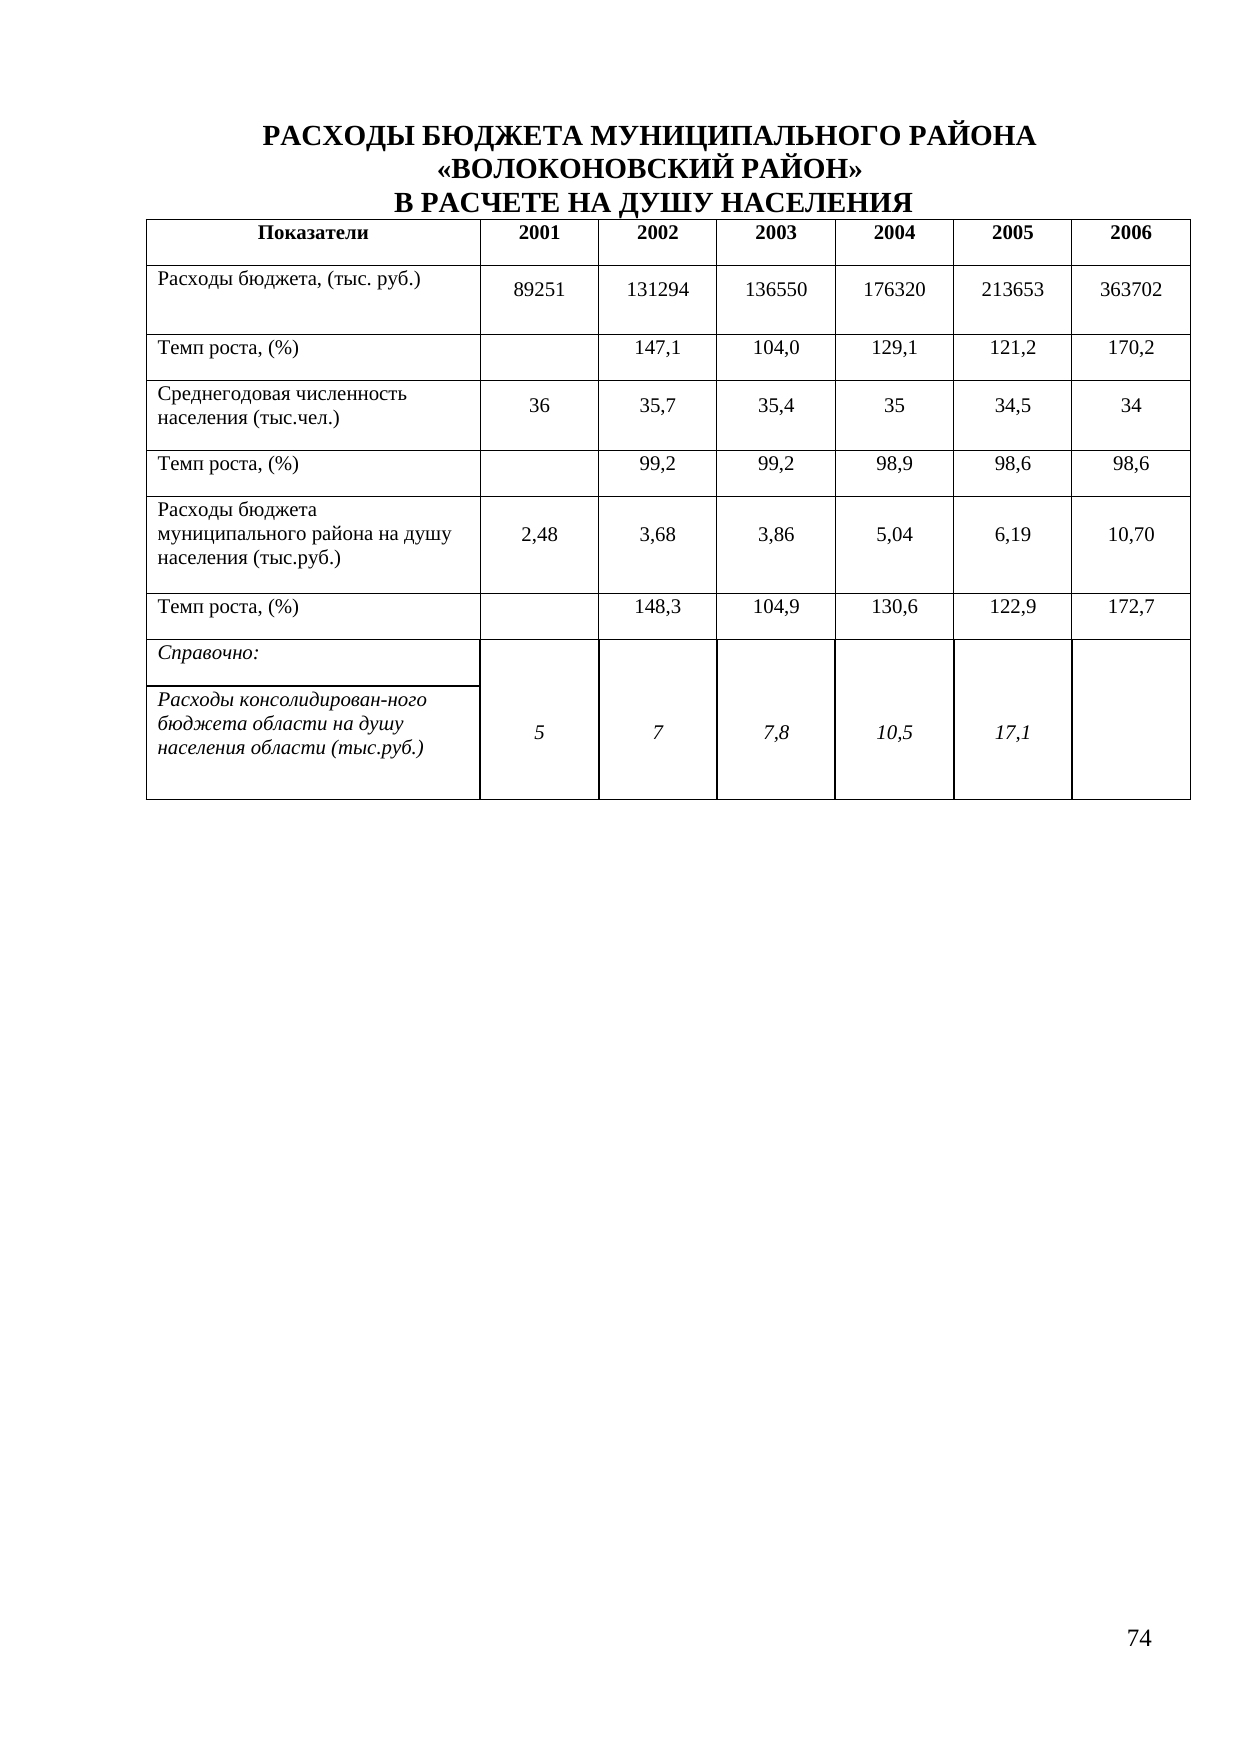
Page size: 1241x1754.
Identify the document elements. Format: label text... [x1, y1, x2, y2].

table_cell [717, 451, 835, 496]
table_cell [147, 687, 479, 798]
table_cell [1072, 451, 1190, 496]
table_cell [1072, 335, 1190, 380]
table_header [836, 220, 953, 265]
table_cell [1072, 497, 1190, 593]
text Расходы бюджета муниципального района [148, 118, 1152, 152]
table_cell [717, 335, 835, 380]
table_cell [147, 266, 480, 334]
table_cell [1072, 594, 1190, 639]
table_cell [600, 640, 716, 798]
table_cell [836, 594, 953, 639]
text «Волоконовский район» [148, 152, 1152, 185]
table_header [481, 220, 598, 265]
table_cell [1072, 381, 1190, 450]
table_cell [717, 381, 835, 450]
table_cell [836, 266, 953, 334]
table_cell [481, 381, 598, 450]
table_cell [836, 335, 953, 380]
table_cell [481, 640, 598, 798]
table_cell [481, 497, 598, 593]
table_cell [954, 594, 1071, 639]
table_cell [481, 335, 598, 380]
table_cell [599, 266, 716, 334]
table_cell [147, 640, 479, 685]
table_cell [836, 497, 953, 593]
text в расчете на душу населения [148, 185, 1152, 219]
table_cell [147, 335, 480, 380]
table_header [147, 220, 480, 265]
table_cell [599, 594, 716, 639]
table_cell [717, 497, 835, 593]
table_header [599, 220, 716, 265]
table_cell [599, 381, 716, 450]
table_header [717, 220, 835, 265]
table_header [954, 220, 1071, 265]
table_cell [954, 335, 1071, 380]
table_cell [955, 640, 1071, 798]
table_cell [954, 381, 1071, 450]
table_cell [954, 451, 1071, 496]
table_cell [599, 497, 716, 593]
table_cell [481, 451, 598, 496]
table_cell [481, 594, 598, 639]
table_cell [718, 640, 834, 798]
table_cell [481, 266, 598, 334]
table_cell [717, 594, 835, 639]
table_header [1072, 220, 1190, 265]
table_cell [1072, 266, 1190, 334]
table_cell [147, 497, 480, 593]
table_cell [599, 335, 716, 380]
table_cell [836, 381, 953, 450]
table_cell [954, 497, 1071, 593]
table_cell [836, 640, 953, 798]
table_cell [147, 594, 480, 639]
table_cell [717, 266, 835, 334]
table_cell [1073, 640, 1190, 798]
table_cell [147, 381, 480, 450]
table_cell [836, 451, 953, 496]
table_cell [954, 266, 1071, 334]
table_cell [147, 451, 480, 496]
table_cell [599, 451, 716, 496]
